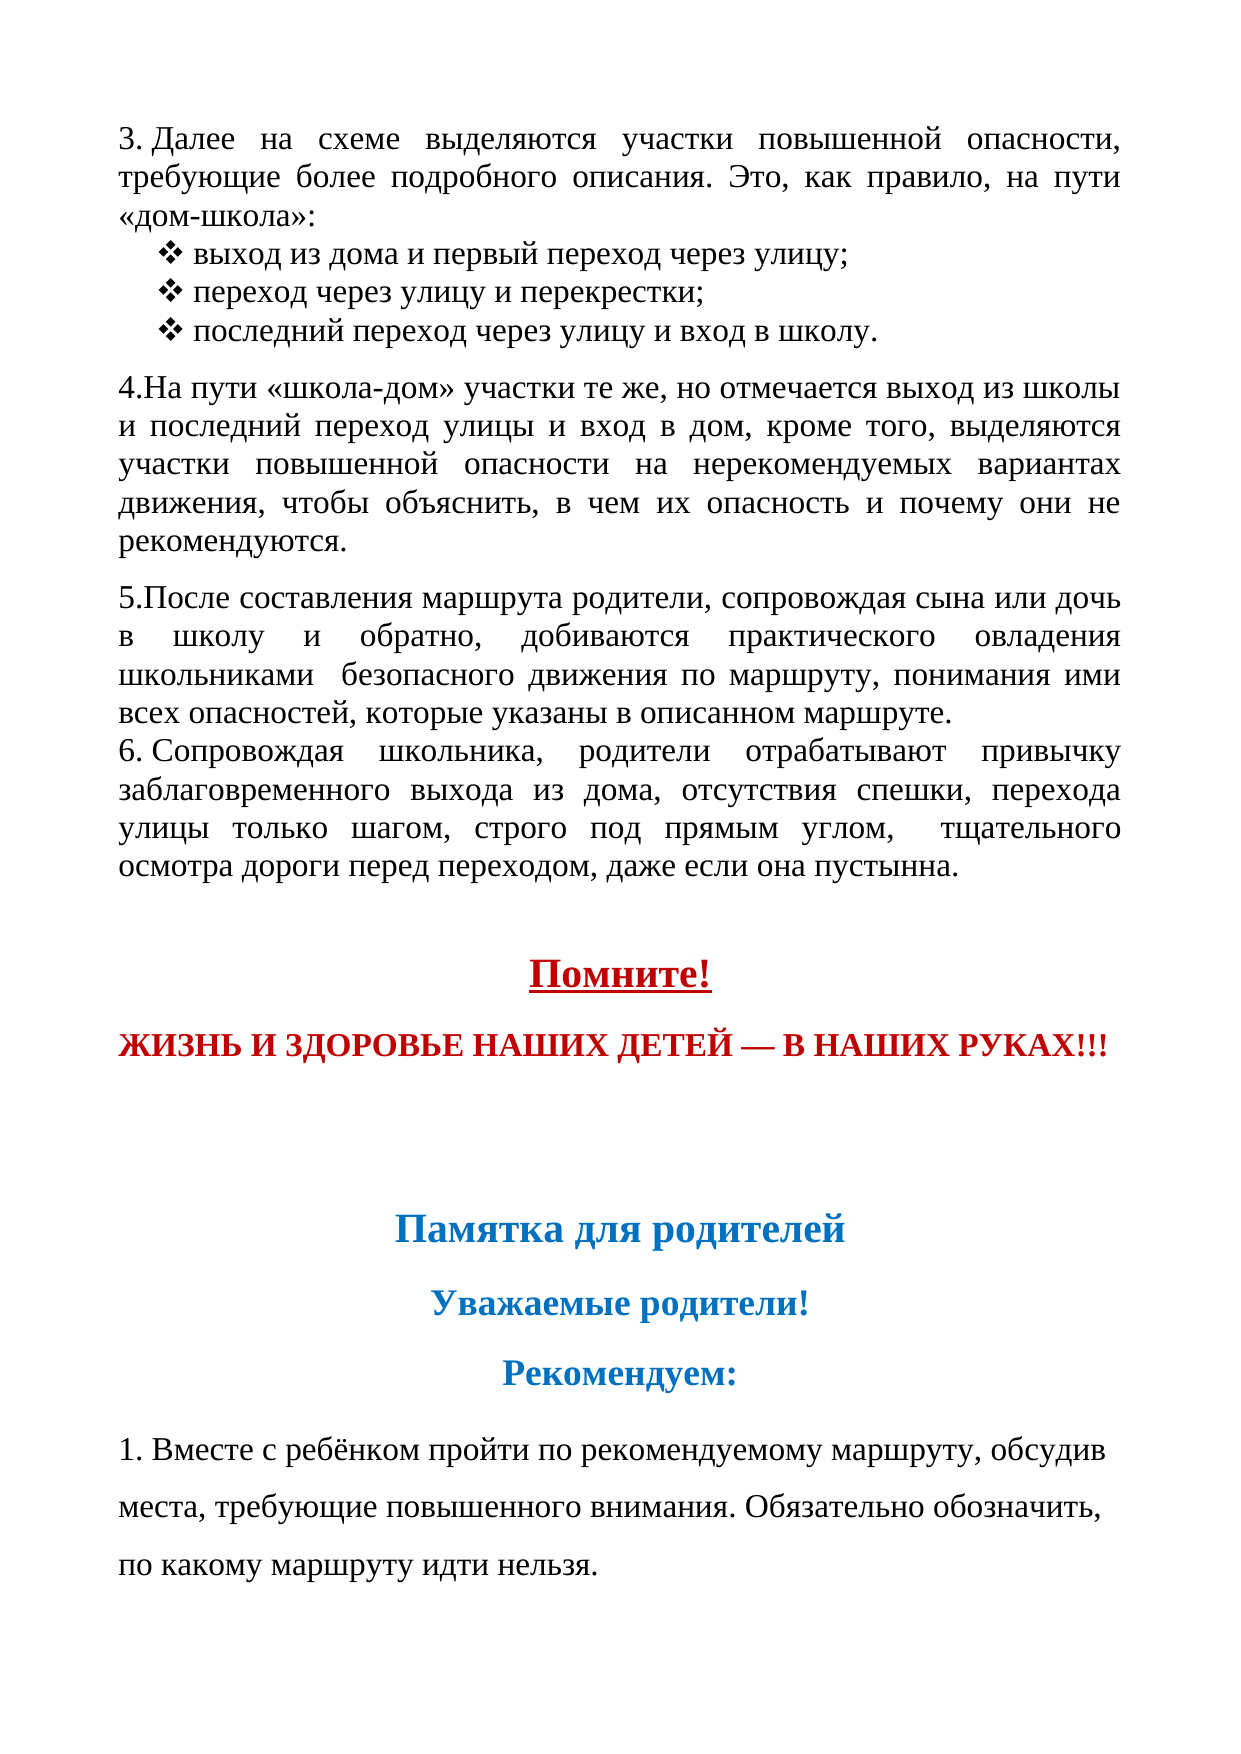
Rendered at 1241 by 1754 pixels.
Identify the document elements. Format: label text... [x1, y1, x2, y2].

text 6. Сопровождая школьника, родители отрабатывают привычку заблаговременного выхода из дома, отсутствия спешки, перехода улицы только шагом, строго под прямым углом, тщательного осмотра дороги перед переходом, даже если она пустынна. [118, 731, 1122, 884]
list переход через улицу и перекрестки; [156, 271, 1122, 310]
text 4.На пути «школа-дом» участки те же, но отмечается выход из школы и последний переход улицы и вход в дом, кроме того, выделяются участки повышенной опасности на нерекомендуемых вариантах движения, чтобы объяснить, в чем их опасность и почему они не рекомендуются. [118, 367, 1122, 558]
text ЖИЗНЬ И ЗДОРОВЬЕ НАШИХ ДЕТЕЙ — В НАШИХ РУКАХ!!! [118, 1025, 1122, 1063]
list последний переход через улицу и вход в школу. [156, 310, 1122, 348]
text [118, 1429, 1122, 1582]
text 5.После составления маршрута родители, сопровождая сына или дочь в школу и обратно, добиваются практического овладения школьниками безопасного движения по маршруту, понимания ими всех опасностей, которые указаны в описанном маршруте. [118, 577, 1122, 731]
text Рекомендуем: [118, 1350, 1122, 1393]
list выход из дома и первый переход через улицу; [156, 233, 1122, 271]
text 3. Далее на схеме выделяются участки повышенной опасности, требующие более подробного описания. Это, как правило, на пути «дом-школа»: [118, 118, 1122, 233]
text Помните! [118, 949, 1122, 997]
text Уважаемые родители! [118, 1280, 1122, 1323]
text Памятка для родителей [118, 1204, 1122, 1252]
